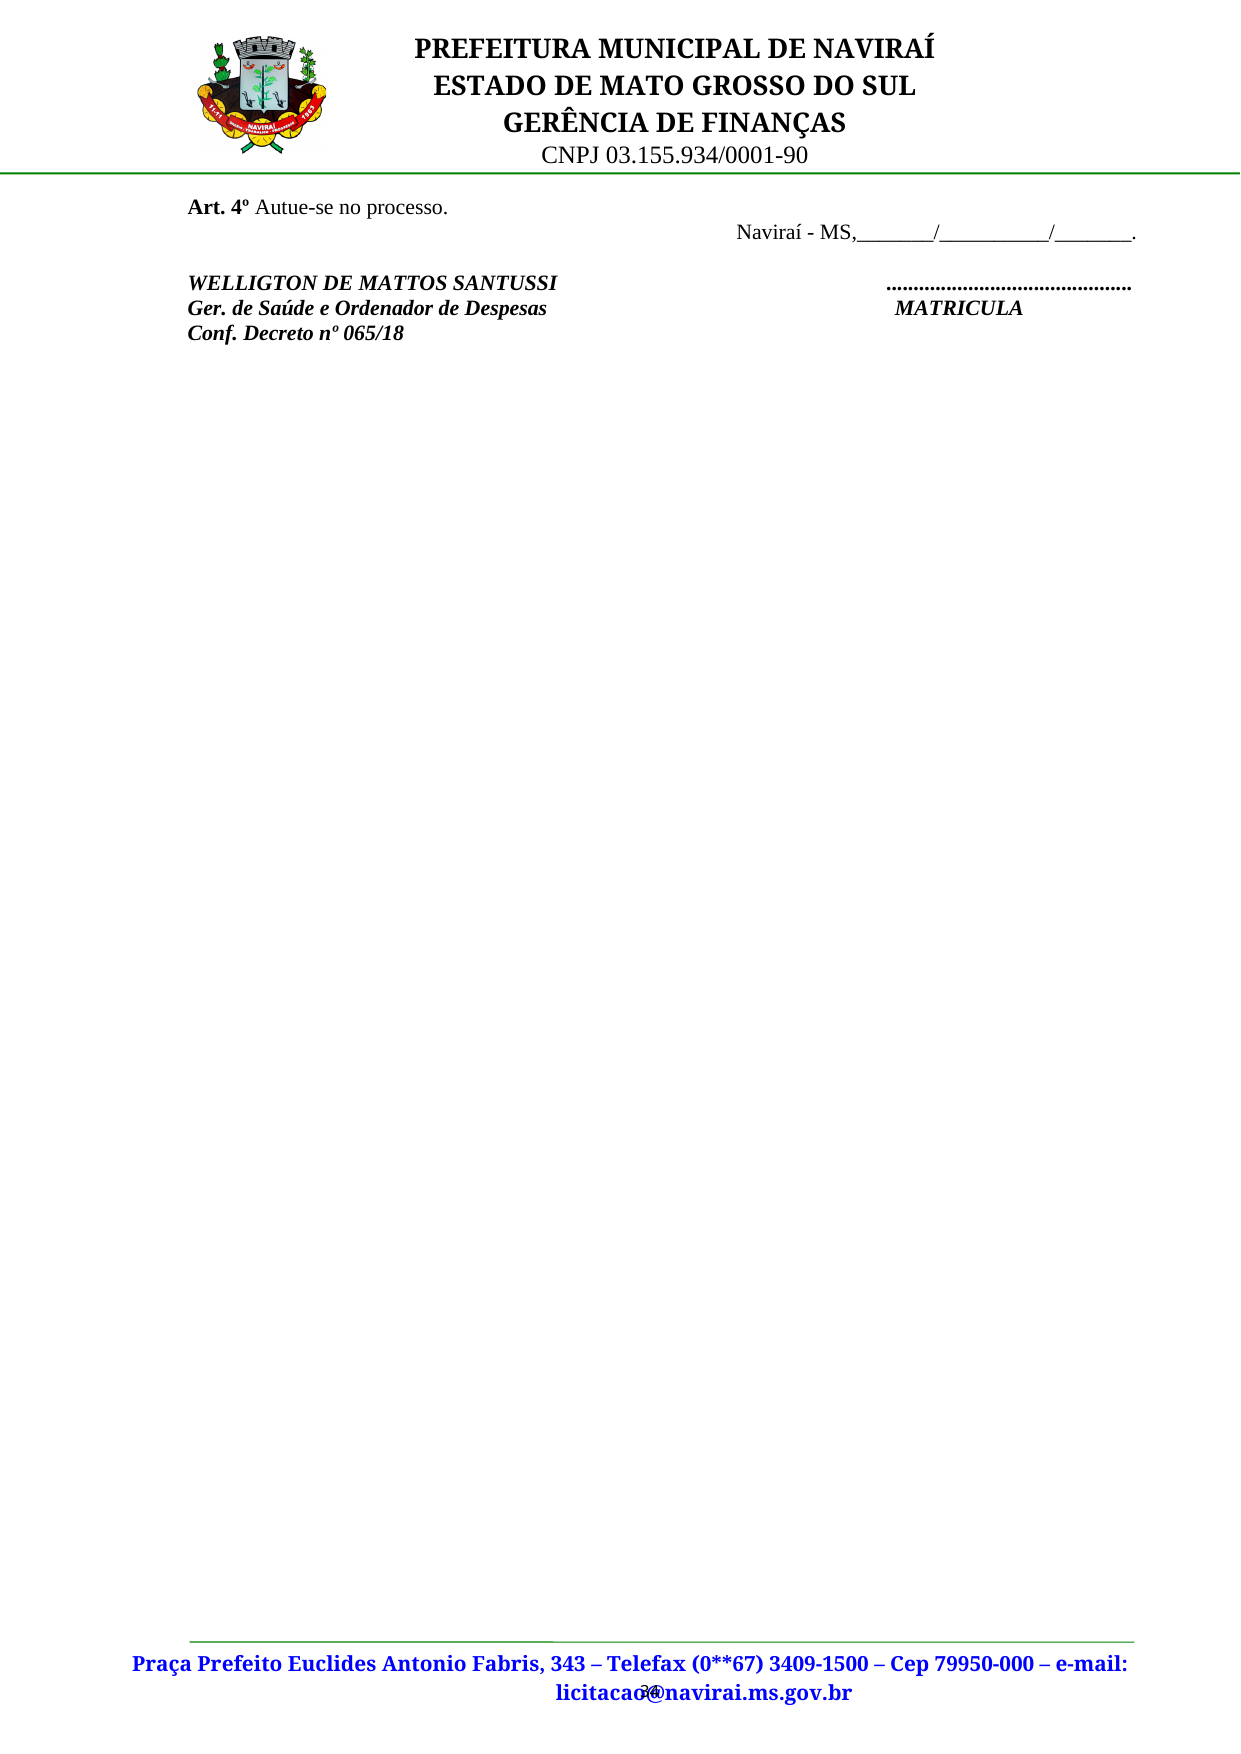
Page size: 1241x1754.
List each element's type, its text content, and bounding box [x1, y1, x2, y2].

text Art. 4º Autue-se no processo. [187, 194, 1137, 219]
picture [197, 36, 327, 154]
text Naviraí - MS,_______/__________/_______. [187, 219, 1137, 244]
text WELLIGTON DE MATTOS SANTUSSI ............................................. [187, 270, 1137, 295]
text Conf. Decreto nº 065/18 [187, 320, 1137, 345]
text Ger. de Saúde e Ordenador de Despesas MATRICULA [187, 295, 1137, 320]
